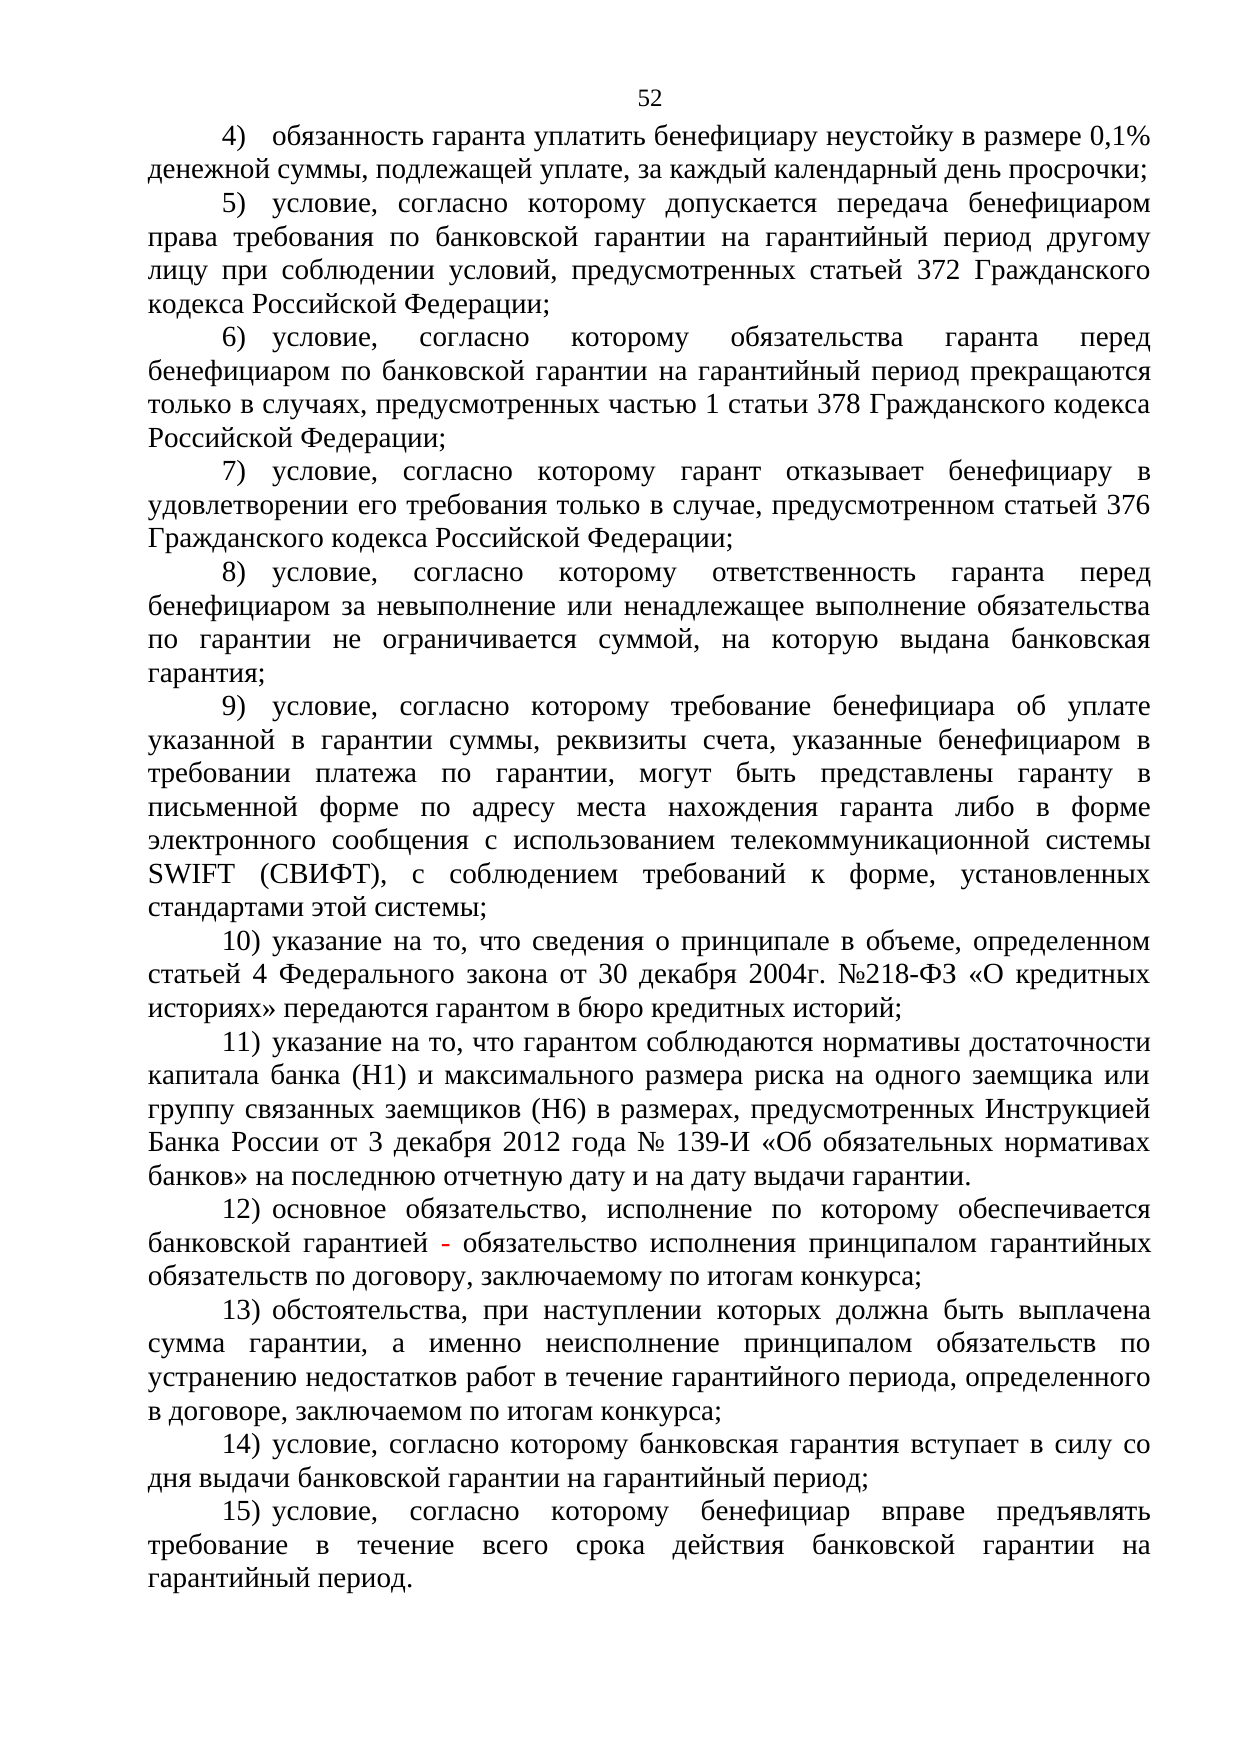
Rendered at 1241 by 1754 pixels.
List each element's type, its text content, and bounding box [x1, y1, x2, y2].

list указание на то, что гарантом соблюдаются нормативы достаточности капитала банка (Н1) и максимального размера риска на одного заемщика или группу связанных заемщиков (Н6) в размерах, предусмотренных Инструкцией Банка России от 3 декабря 2012 года № 139-И «Об обязательных нормативах банков» на последнюю отчетную дату и на дату выдачи гарантии. [148, 1024, 1152, 1191]
list основное обязательство, исполнение по которому обеспечивается банковской гарантией - обязательство исполнения принципалом гарантийных обязательств по договору, заключаемому по итогам конкурса; [148, 1191, 1152, 1292]
list условие, согласно которому ответственность гаранта перед бенефициаром за невыполнение или ненадлежащее выполнение обязательства по гарантии не ограничивается суммой, на которую выдана банковская гарантия; [148, 554, 1152, 688]
list условие, согласно которому требование бенефициара об уплате указанной в гарантии суммы, реквизиты счета, указанные бенефициаром в требовании платежа по гарантии, могут быть представлены гаранту в письменной форме по адресу места нахождения гаранта либо в форме электронного сообщения с использованием телекоммуникационной системы SWIFT (СВИФТ), с соблюдением требований к форме, установленных стандартами этой системы; [148, 688, 1152, 923]
list условие, согласно которому обязательства гаранта перед бенефициаром по банковской гарантии на гарантийный период прекращаются только в случаях, предусмотренных частью 1 статьи 378 Гражданского кодекса Российской Федерации; [148, 319, 1152, 453]
list условие, согласно которому гарант отказывает бенефициару в удовлетворении его требования только в случае, предусмотренном статьей 376 Гражданского кодекса Российской Федерации; [148, 453, 1152, 554]
list обстоятельства, при наступлении которых должна быть выплачена сумма гарантии, а именно неисполнение принципалом обязательств по устранению недостатков работ в течение гарантийного периода, определенного в договоре, заключаемом по итогам конкурса; [148, 1292, 1152, 1426]
list условие, согласно которому банковская гарантия вступает в силу со дня выдачи банковской гарантии на гарантийный период; [148, 1426, 1152, 1493]
list условие, согласно которому допускается передача бенефициаром права требования по банковской гарантии на гарантийный период другому лицу при соблюдении условий, предусмотренных статьей 372 Гражданского кодекса Российской Федерации; [148, 185, 1152, 319]
list указание на то, что сведения о принципале в объеме, определенном статьей 4 Федерального закона от 30 декабря 2004г. №218-ФЗ «О кредитных историях» передаются гарантом в бюро кредитных историй; [148, 923, 1152, 1024]
list условие, согласно которому бенефициар вправе предъявлять требование в течение всего срока действия банковской гарантии на гарантийный период. [148, 1493, 1152, 1594]
list обязанность гаранта уплатить бенефициару неустойку в размере 0,1% денежной суммы, подлежащей уплате, за каждый календарный день просрочки; [148, 118, 1152, 185]
